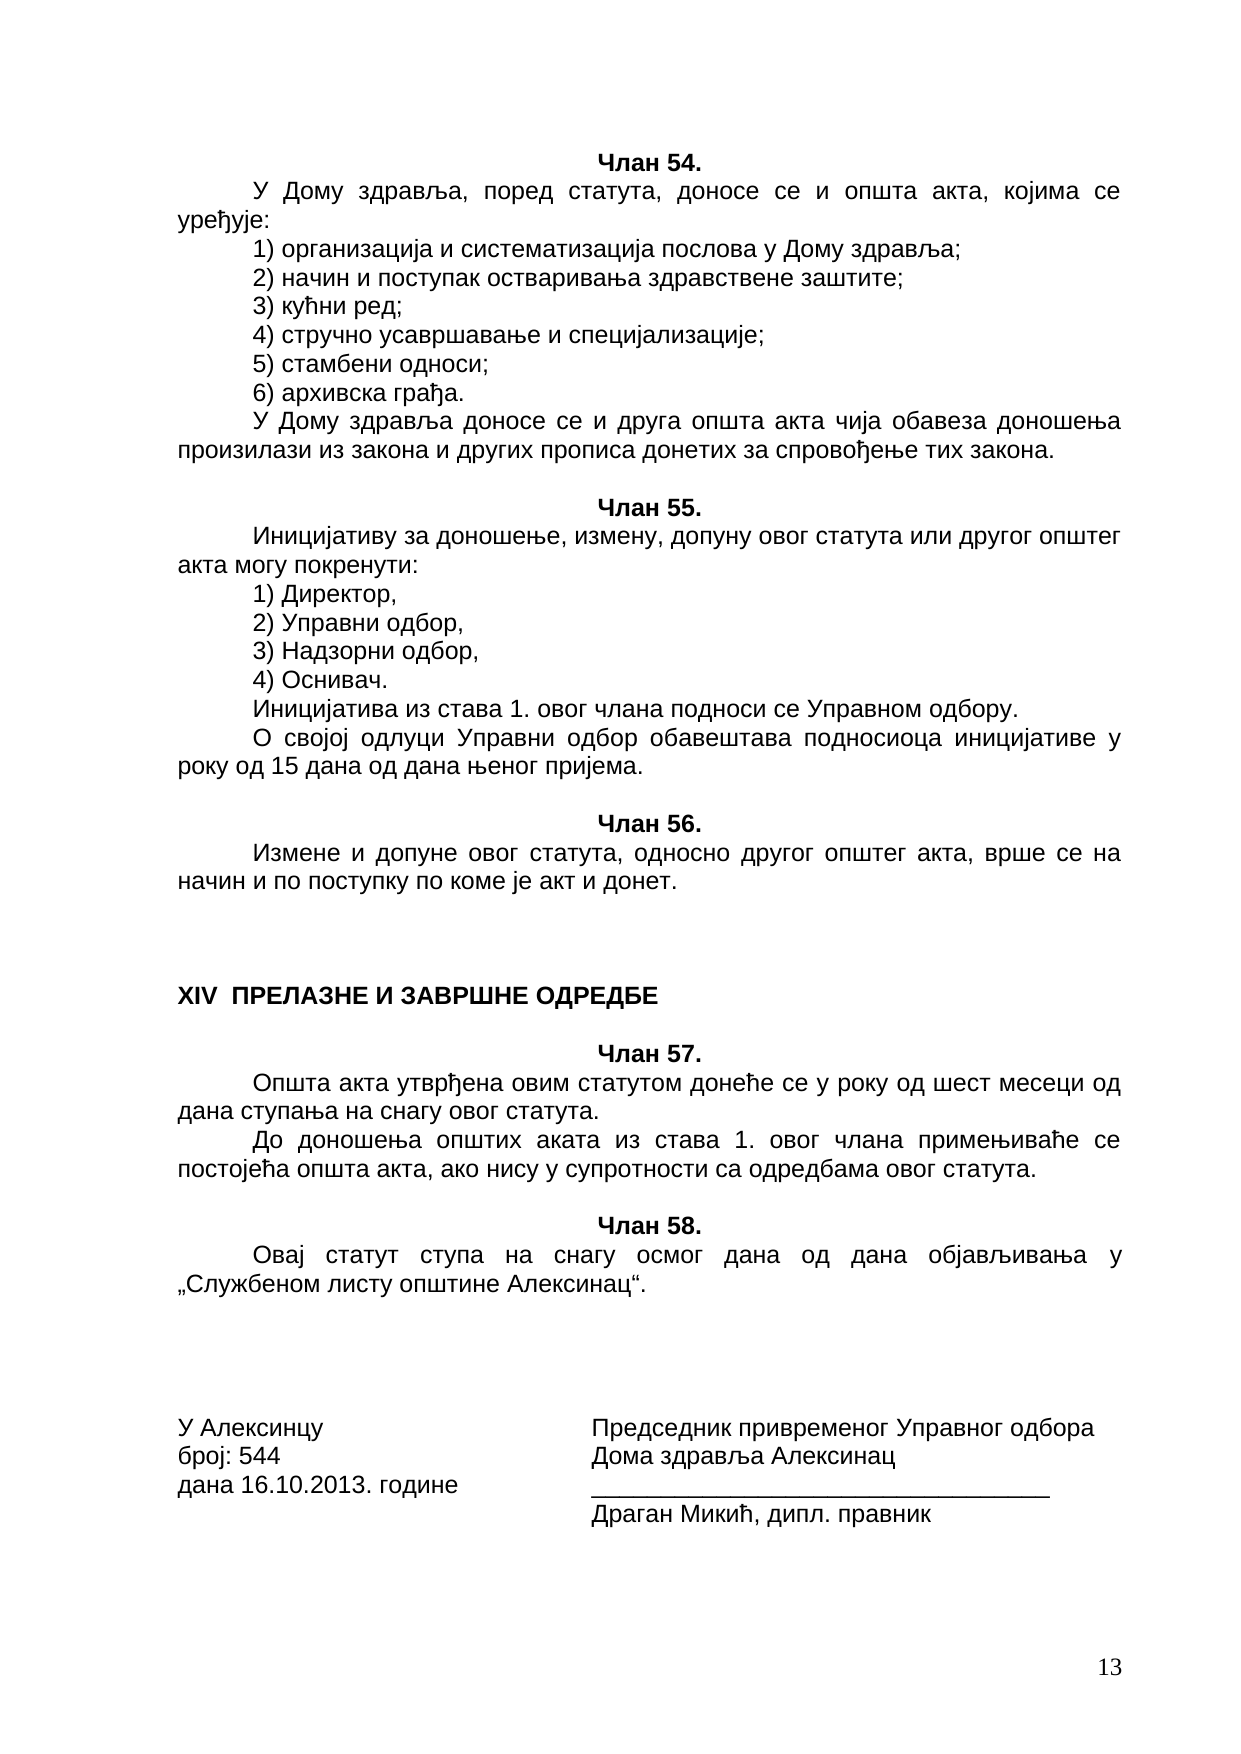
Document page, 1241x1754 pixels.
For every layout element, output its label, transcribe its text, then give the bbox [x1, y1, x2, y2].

text Члан 56. [177, 809, 1122, 838]
text Члан 58. [177, 1211, 1122, 1240]
text 4) стручно усавршавање и специјализације; [177, 320, 1122, 349]
text Иницијатива из става 1. овог члана подноси се Управном одбору. [177, 694, 1122, 723]
text 2) начин и поступак остваривања здравствене заштите; [177, 263, 1122, 291]
text 3) кућни ред; [177, 291, 1122, 320]
text 1) организација и систематизација послова у Дому здравља; [177, 234, 1122, 263]
text број: 544 Дома здравља Алексинац [177, 1441, 1122, 1470]
text 5) стамбени односи; [177, 349, 1122, 378]
text У Алексинцу Председник привременог Управног одбора [177, 1413, 1122, 1441]
text О својој одлуци Управни одбор обавештава подносиоца иницијативе у року од 15 дана од дана њеног пријема. [177, 723, 1122, 780]
text Иницијативу за доношење, измену, допуну овог статута или другог општег акта могу покренути: [177, 521, 1122, 579]
text Општа акта утврђена овим статутом донеће се у року од шест месеци од дана ступања на снагу овог статута. [177, 1068, 1122, 1125]
text Измене и допуне овог статута, односно другог општег акта, вршe се на начин и по поступку по коме је акт и донет. [177, 838, 1122, 895]
text XIV ПРЕЛАЗНЕ И ЗАВРШНЕ ОДРЕДБЕ [177, 981, 1122, 1010]
text 1) Директор, [177, 579, 1122, 608]
text У Дому здравља, поред статута, доносе се и општа акта, којима се уређује: [177, 176, 1122, 234]
text Драган Микић, дипл. правник [177, 1499, 1122, 1528]
text 4) Оснивач. [177, 665, 1122, 694]
text Члан 57. [177, 1039, 1122, 1068]
text дана 16.10.2013. године _________________________________ [177, 1470, 1122, 1499]
text 3) Надзорни одбор, [177, 636, 1122, 665]
text До доношења општих аката из става 1. овог члана примењиваће се постојећа општа акта, ако нису у супротности са одредбама овог статута. [177, 1125, 1122, 1183]
text 6) архивска грађа. [177, 378, 1122, 406]
text Овај статут ступа на снагу осмог дана од дана објављивања у „Службеном листу општине Алексинац“. [177, 1240, 1122, 1298]
text Члан 55. [177, 493, 1122, 521]
text Члан 54. [177, 148, 1122, 176]
text У Дому здравља доносе се и друга општа акта чија обавеза доношења произилази из закона и других прописа донетих за спровођење тих закона. [177, 406, 1122, 464]
text 2) Управни одбор, [177, 608, 1122, 636]
